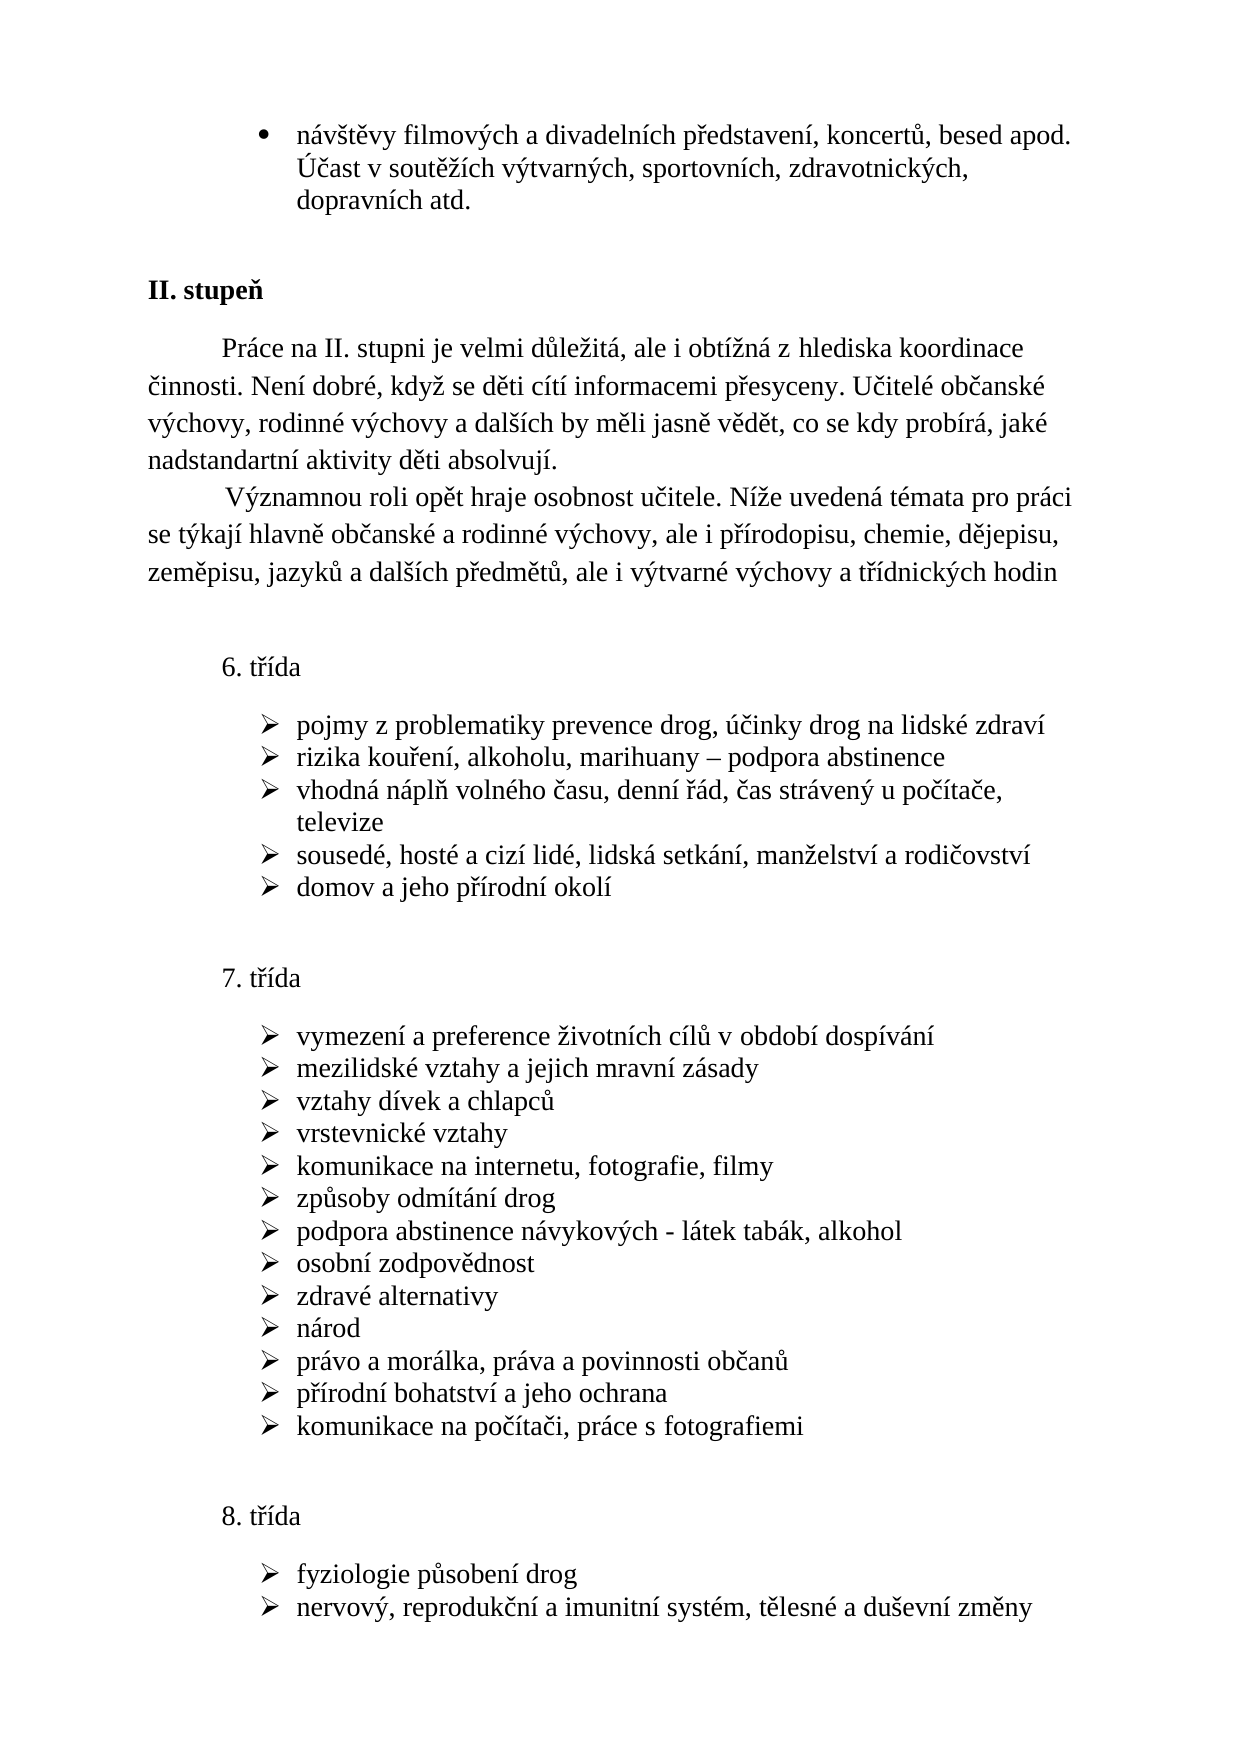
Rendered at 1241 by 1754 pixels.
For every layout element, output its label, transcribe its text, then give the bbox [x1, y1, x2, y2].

text 8. třída [221, 1499, 1092, 1532]
text 7. třída [221, 961, 1092, 993]
list rizika kouření, alkoholu, marihuany – podpora abstinence [259, 740, 1092, 773]
text 6. třída [221, 650, 1092, 682]
list sousedé, hosté a cizí lidé, lidská setkání, manželství a rodičovství [259, 838, 1092, 870]
list vhodná náplň volného času, denní řád, čas strávený u počítače, televize [259, 773, 1092, 838]
list komunikace na internetu, fotografie, filmy [259, 1149, 1092, 1181]
list zdravé alternativy [259, 1279, 1092, 1311]
list vrstevnické vztahy [259, 1116, 1092, 1149]
list nervový, reprodukční a imunitní systém, tělesné a duševní změny [259, 1590, 1092, 1622]
list mezilidské vztahy a jejich mravní zásady [259, 1051, 1092, 1084]
list právo a morálka, práva a povinnosti občanů [259, 1344, 1092, 1376]
list vztahy dívek a chlapců [259, 1084, 1092, 1116]
list způsoby odmítání drog [259, 1181, 1092, 1214]
list osobní zodpovědnost [259, 1246, 1092, 1279]
list návštěvy filmových a divadelních představení, koncertů, besed apod. Účast v soutěžích výtvarných, sportovních, zdravotnických, dopravních atd. [259, 118, 1092, 215]
list přírodní bohatství a jeho ochrana [259, 1376, 1092, 1409]
list komunikace na počítači, práce s fotografiemi [259, 1409, 1092, 1441]
text Významnou roli opět hraje osobnost učitele. Níže uvedená témata pro práci se týkají hlavně občanské a rodinné výchovy, ale i přírodopisu, chemie, dějepisu, zeměpisu, jazyků a dalších předmětů, ale i výtvarné výchovy a třídnických hodin [148, 480, 1092, 587]
text Práce na II. stupni je velmi důležitá, ale i obtížná z hlediska koordinace činnosti. Není dobré, když se děti cítí informacemi přesyceny. Učitelé občanské výchovy, rodinné výchovy a dalších by měli jasně vědět, co se kdy probírá, jaké nadstandartní aktivity děti absolvují. [148, 331, 1092, 475]
list vymezení a preference životních cílů v období dospívání [259, 1019, 1092, 1051]
list podpora abstinence návykových - látek tabák, alkohol [259, 1214, 1092, 1246]
list národ [259, 1311, 1092, 1344]
list fyziologie působení drog [259, 1557, 1092, 1590]
list pojmy z problematiky prevence drog, účinky drog na lidské zdraví [259, 708, 1092, 740]
text II. stupeň [148, 273, 1092, 306]
list domov a jeho přírodní okolí [259, 870, 1092, 903]
